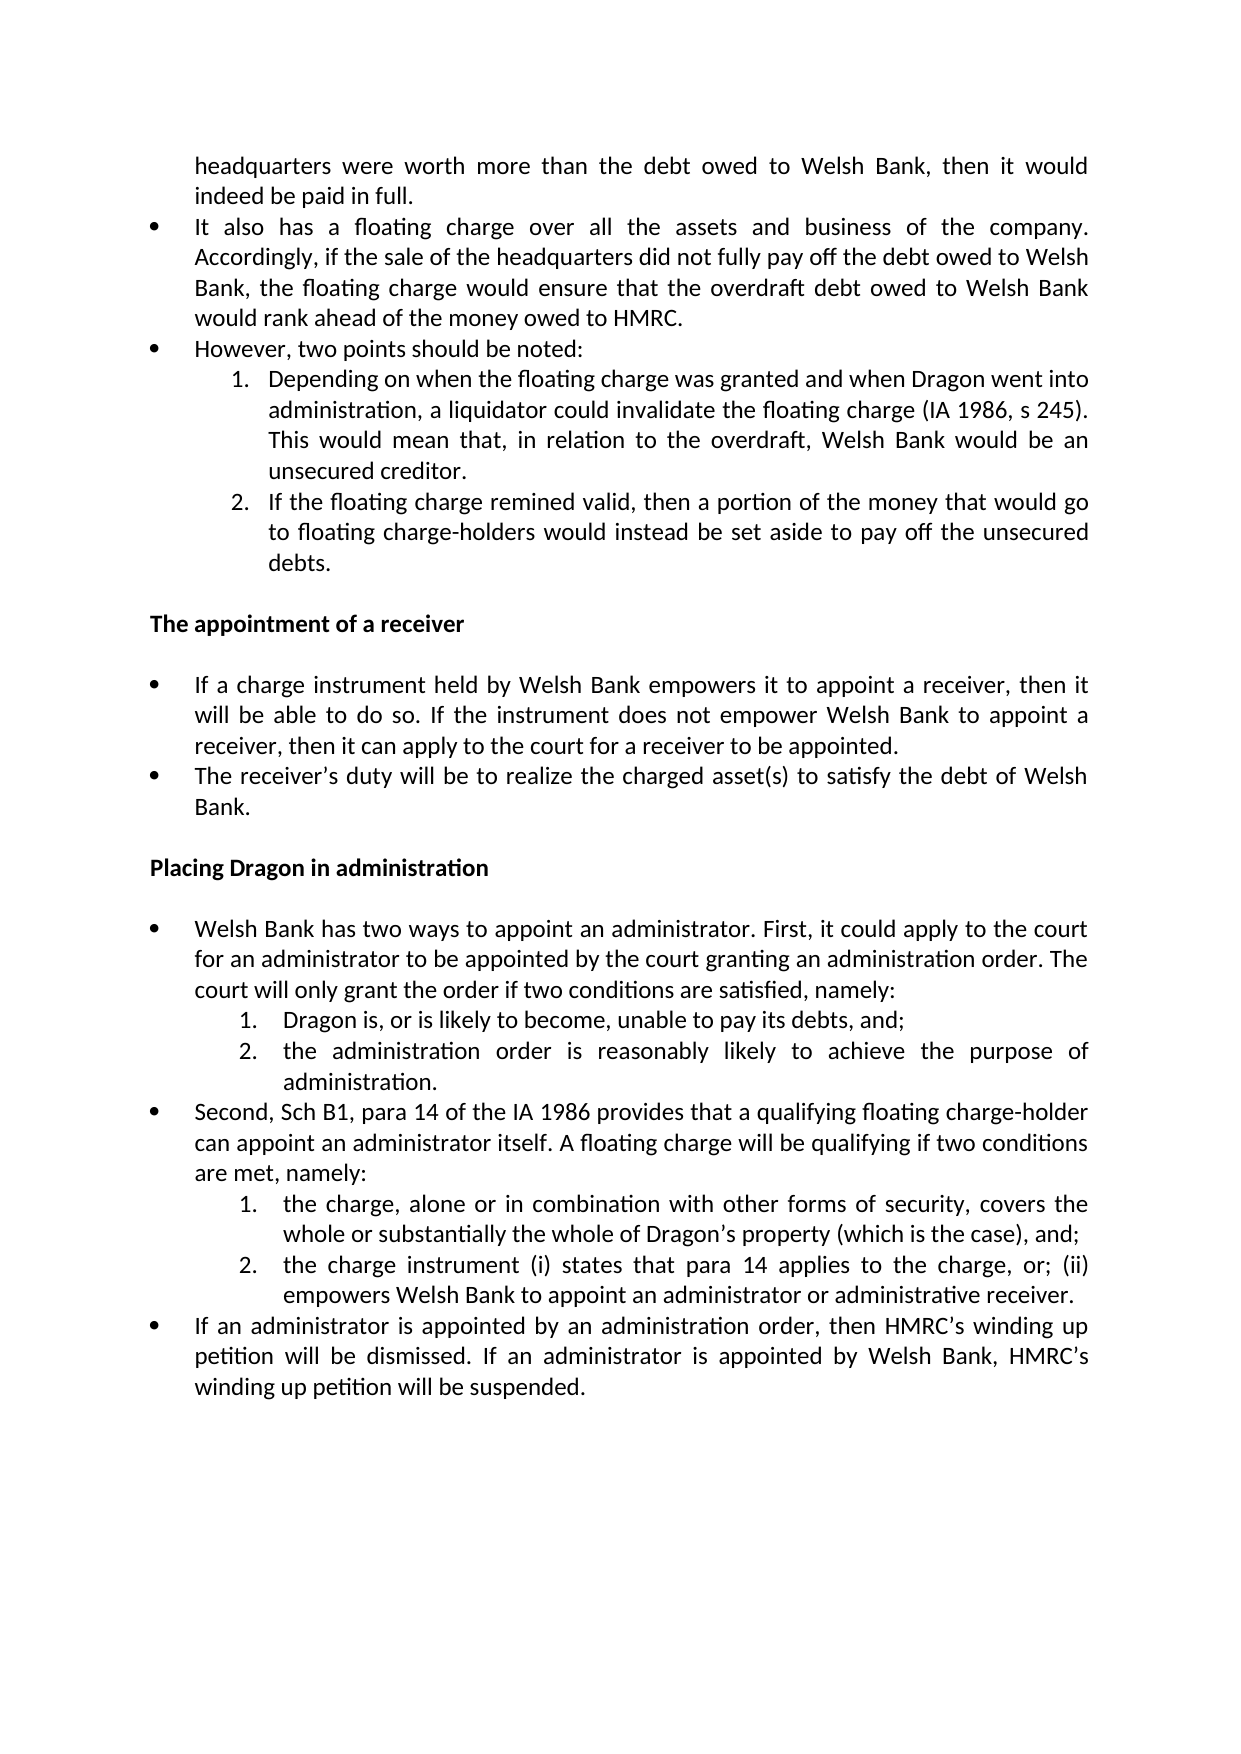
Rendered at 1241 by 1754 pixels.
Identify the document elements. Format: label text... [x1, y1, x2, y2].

list the administration order is reasonably likely to achieve the purpose of administration. [239, 1035, 1090, 1096]
list the charge, alone or in combination with other forms of security, covers the whole or substantially the whole of Dragon’s property (which is the case), and; [239, 1188, 1090, 1249]
list However, two points should be noted: [150, 333, 1090, 364]
list Second, Sch B1, para 14 of the IA 1986 provides that a qualifying floating charge-holder can appoint an administrator itself. A floating charge will be qualifying if two conditions are met, namely: [150, 1096, 1090, 1188]
list It also has a floating charge over all the assets and business of the company. Accordingly, if the sale of the headquarters did not fully pay off the debt owed to Welsh Bank, the floating charge would ensure that the overdraft debt owed to Welsh Bank would rank ahead of the money owed to HMRC. [150, 211, 1090, 333]
list The receiver’s duty will be to realize the charged asset(s) to satisfy the debt of Welsh Bank. [150, 760, 1090, 821]
list If the floating charge remined valid, then a portion of the money that would go to floating charge-holders would instead be set aside to pay off the unsecured debts. [231, 486, 1090, 577]
list Depending on when the floating charge was granted and when Dragon went into administration, a liquidator could invalidate the floating charge (IA 1986, s 245). This would mean that, in relation to the overdraft, Welsh Bank would be an unsecured creditor. [231, 364, 1090, 486]
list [150, 150, 1090, 211]
list Dragon is, or is likely to become, unable to pay its debts, and; [239, 1004, 1090, 1035]
list Welsh Bank has two ways to appoint an administrator. First, it could apply to the court for an administrator to be appointed by the court granting an administration order. The court will only grant the order if two conditions are satisfied, namely: [150, 913, 1090, 1004]
text Placing Dragon in administration [150, 852, 1090, 882]
text The appointment of a receiver [150, 608, 1090, 638]
list the charge instrument (i) states that para 14 applies to the charge, or; (ii) empowers Welsh Bank to appoint an administrator or administrative receiver. [239, 1249, 1090, 1310]
list If a charge instrument held by Welsh Bank empowers it to appoint a receiver, then it will be able to do so. If the instrument does not empower Welsh Bank to appoint a receiver, then it can apply to the court for a receiver to be appointed. [150, 669, 1090, 760]
list If an administrator is appointed by an administration order, then HMRC’s winding up petition will be dismissed. If an administrator is appointed by Welsh Bank, HMRC’s winding up petition will be suspended. [150, 1310, 1090, 1401]
